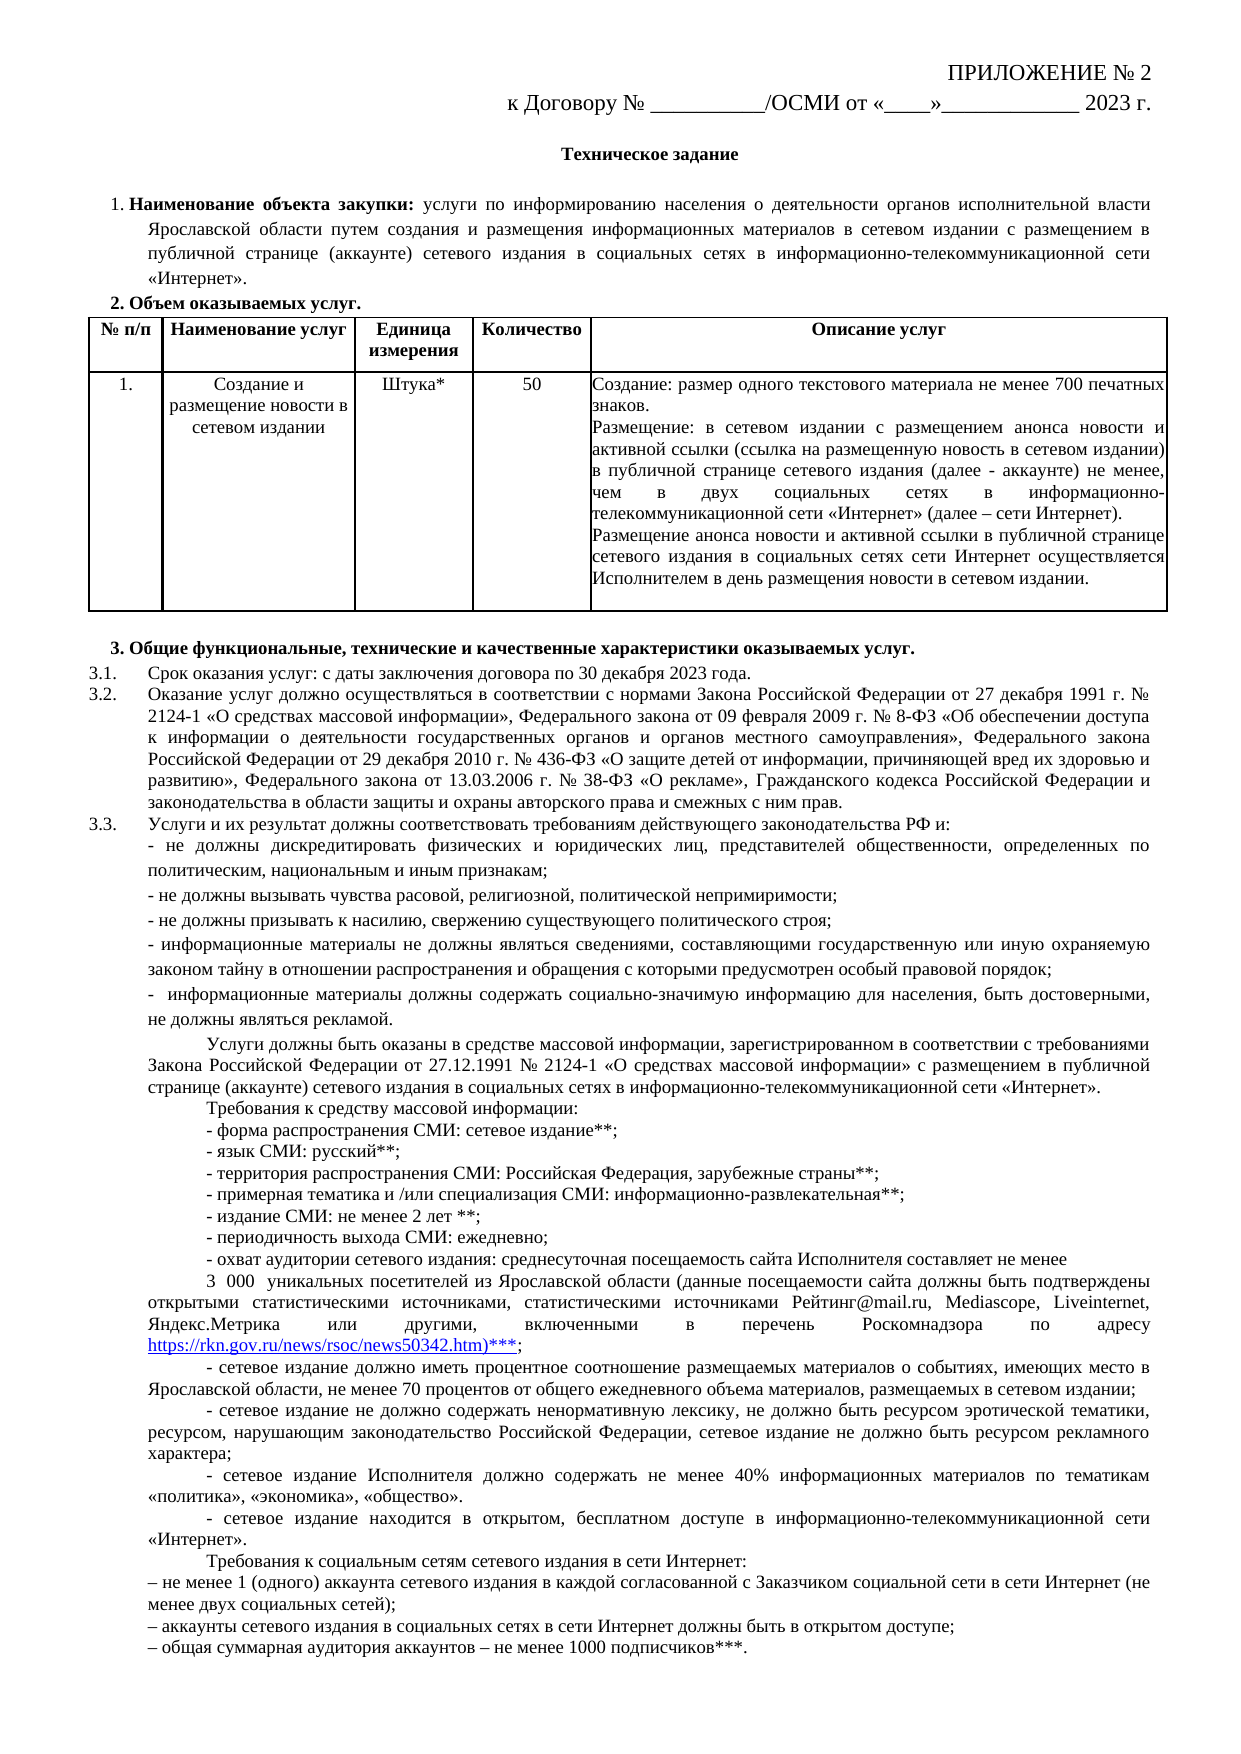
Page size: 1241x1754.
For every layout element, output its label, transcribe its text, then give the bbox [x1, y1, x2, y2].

text - информационные материалы не должны являться сведениями, составляющими государственную или иную охраняемую законом тайну в отношении распространения и обращения с которыми предусмотрен особый правовой порядок; [148, 933, 1152, 979]
table_header Наименование услуг [164, 318, 354, 371]
table_header Описание услуг [592, 318, 1166, 371]
text - сетевое издание должно иметь процентное соотношение размещаемых материалов о событиях, имеющих место в Ярославской области, не менее 70 процентов от общего ежедневного объема материалов, размещаемых в сетевом издании; [148, 1356, 1152, 1399]
text Техническое задание [148, 142, 1152, 164]
list Оказание услуг должно осуществляться в соответствии с нормами Закона Российской Федерации от 27 декабря 1991 г. № 2124-1 «О средствах массовой информации», Федерального закона от 09 февраля 2009 г. № 8-ФЗ «Об обеспечении доступа к информации о деятельности государственных органов и органов местного самоуправления», Федерального закона Российской Федерации от 29 декабря 2010 г. № 436-ФЗ «О защите детей от информации, причиняющей вред их здоровью и развитию», Федерального закона от 13.03.2006 г. № 38-ФЗ «О рекламе», Гражданского кодекса Российской Федерации и законодательства в области защиты и охраны авторского права и смежных с ним прав. [89, 683, 1152, 812]
table_header Количество [474, 318, 590, 371]
text – аккаунты сетевого издания в социальных сетях в сети Интернет должны быть в открытом доступе; [148, 1614, 1152, 1636]
text Требования к средству массовой информации: [148, 1097, 1152, 1119]
text – общая суммарная аудитория аккаунтов – не менее 1000 подписчиков***. [148, 1636, 1152, 1658]
text Услуги должны быть оказаны в средстве массовой информации, зарегистрированном в соответствии с требованиями Закона Российской Федерации от 27.12.1991 № 2124-1 «О средствах массовой информации» с размещением в публичной странице (аккаунте) сетевого издания в социальных сетях в информационно-телекоммуникационной сети «Интернет». [148, 1032, 1152, 1097]
text - периодичность выхода СМИ: ежедневно; [148, 1226, 1152, 1248]
text - сетевое издание Исполнителя должно содержать не менее 40% информационных материалов по тематикам «политика», «экономика», «общество». [148, 1464, 1152, 1507]
list Срок оказания услуг: с даты заключения договора по 30 декабря 2023 года. [89, 662, 1152, 683]
list Общие функциональные, технические и качественные характеристики оказываемых услуг. [110, 637, 1152, 658]
text 3 000 уникальных посетителей из Ярославской области (данные посещаемости сайта должны быть подтверждены открытыми статистическими источниками, статистическими источниками Рейтинг@mail.ru, Mediascope, Liveinternet, Яндекс.Метрика или другими, включенными в перечень Роскомнадзора по адресу https://rkn.gov.ru/news/rsoc/news50342.htm)***; [148, 1269, 1152, 1356]
text - форма распространения СМИ: сетевое издание**; [148, 1119, 1152, 1140]
text - охват аудитории сетевого издания: среднесуточная посещаемость сайта Исполнителя составляет не менее [148, 1248, 1152, 1269]
text - не должны дискредитировать физических и юридических лиц, представителей общественности, определенных по политическим, национальным и иным признакам; [148, 834, 1152, 880]
text - примерная тематика и /или специализация СМИ: информационно-развлекательная**; [148, 1183, 1152, 1205]
list Объем оказываемых услуг. [110, 292, 1152, 313]
list Услуги и их результат должны соответствовать требованиям действующего законодательства РФ и: [89, 812, 1152, 834]
text - сетевое издание находится в открытом, бесплатном доступе в информационно-телекоммуникационной сети «Интернет». [148, 1507, 1152, 1550]
text - не должны призывать к насилию, свержению существующего политического строя; [148, 908, 1152, 930]
table_cell 50 [474, 373, 590, 610]
table_cell Создание и размещение новости в сетевом издании [164, 373, 354, 610]
text – не менее 1 (одного) аккаунта сетевого издания в каждой согласованной с Заказчиком социальной сети в сети Интернет (не менее двух социальных сетей); [148, 1571, 1152, 1614]
text ПРИЛОЖЕНИЕ № 2 [148, 59, 1152, 85]
text к Договору № __________/ОСМИ от «____»____________ 2023 г. [148, 89, 1152, 116]
text - язык СМИ: русский**; [148, 1140, 1152, 1162]
text - издание СМИ: не менее 2 лет **; [148, 1205, 1152, 1226]
text - территория распространения СМИ: Российская Федерация, зарубежные страны**; [148, 1162, 1152, 1183]
table_cell 1. [90, 373, 161, 610]
table_cell Создание: размер одного текстового материала не менее 700 печатных знаков. Размещение: в сетевом издании с размещением анонса новости и активной ссылки (ссылка на размещенную новость в сетевом издании) в публичной странице сетевого издания (далее - аккаунте) не менее, чем в двух социальных сетях в информационно-телекоммуникационной сети «Интернет» (далее – сети Интернет). Размещение анонса новости и активной ссылки в публичной странице сетевого издания в социальных сетях сети Интернет осуществляется Исполнителем в день размещения новости в сетевом издании. [592, 373, 1166, 610]
list Требования к социальным сетям сетевого издания в сети Интернет: [148, 1550, 1152, 1571]
table_cell Штука* [356, 373, 472, 610]
table_header № п/п [90, 318, 161, 371]
table_header Единица измерения [356, 318, 472, 371]
text - не должны вызывать чувства расовой, религиозной, политической непримиримости; [148, 884, 1152, 905]
text - информационные материалы должны содержать социально-значимую информацию для населения, быть достоверными, не должны являться рекламой. [148, 983, 1152, 1029]
list Наименование объекта закупки: услуги по информированию населения о деятельности органов исполнительной власти Ярославской области путем создания и размещения информационных материалов в сетевом издании с размещением в публичной странице (аккаунте) сетевого издания в социальных сетях в информационно-телекоммуникационной сети «Интернет». [110, 193, 1152, 288]
text - сетевое издание не должно содержать ненормативную лексику, не должно быть ресурсом эротической тематики, ресурсом, нарушающим законодательство Российской Федерации, сетевое издание не должно быть ресурсом рекламного характера; [148, 1399, 1152, 1464]
